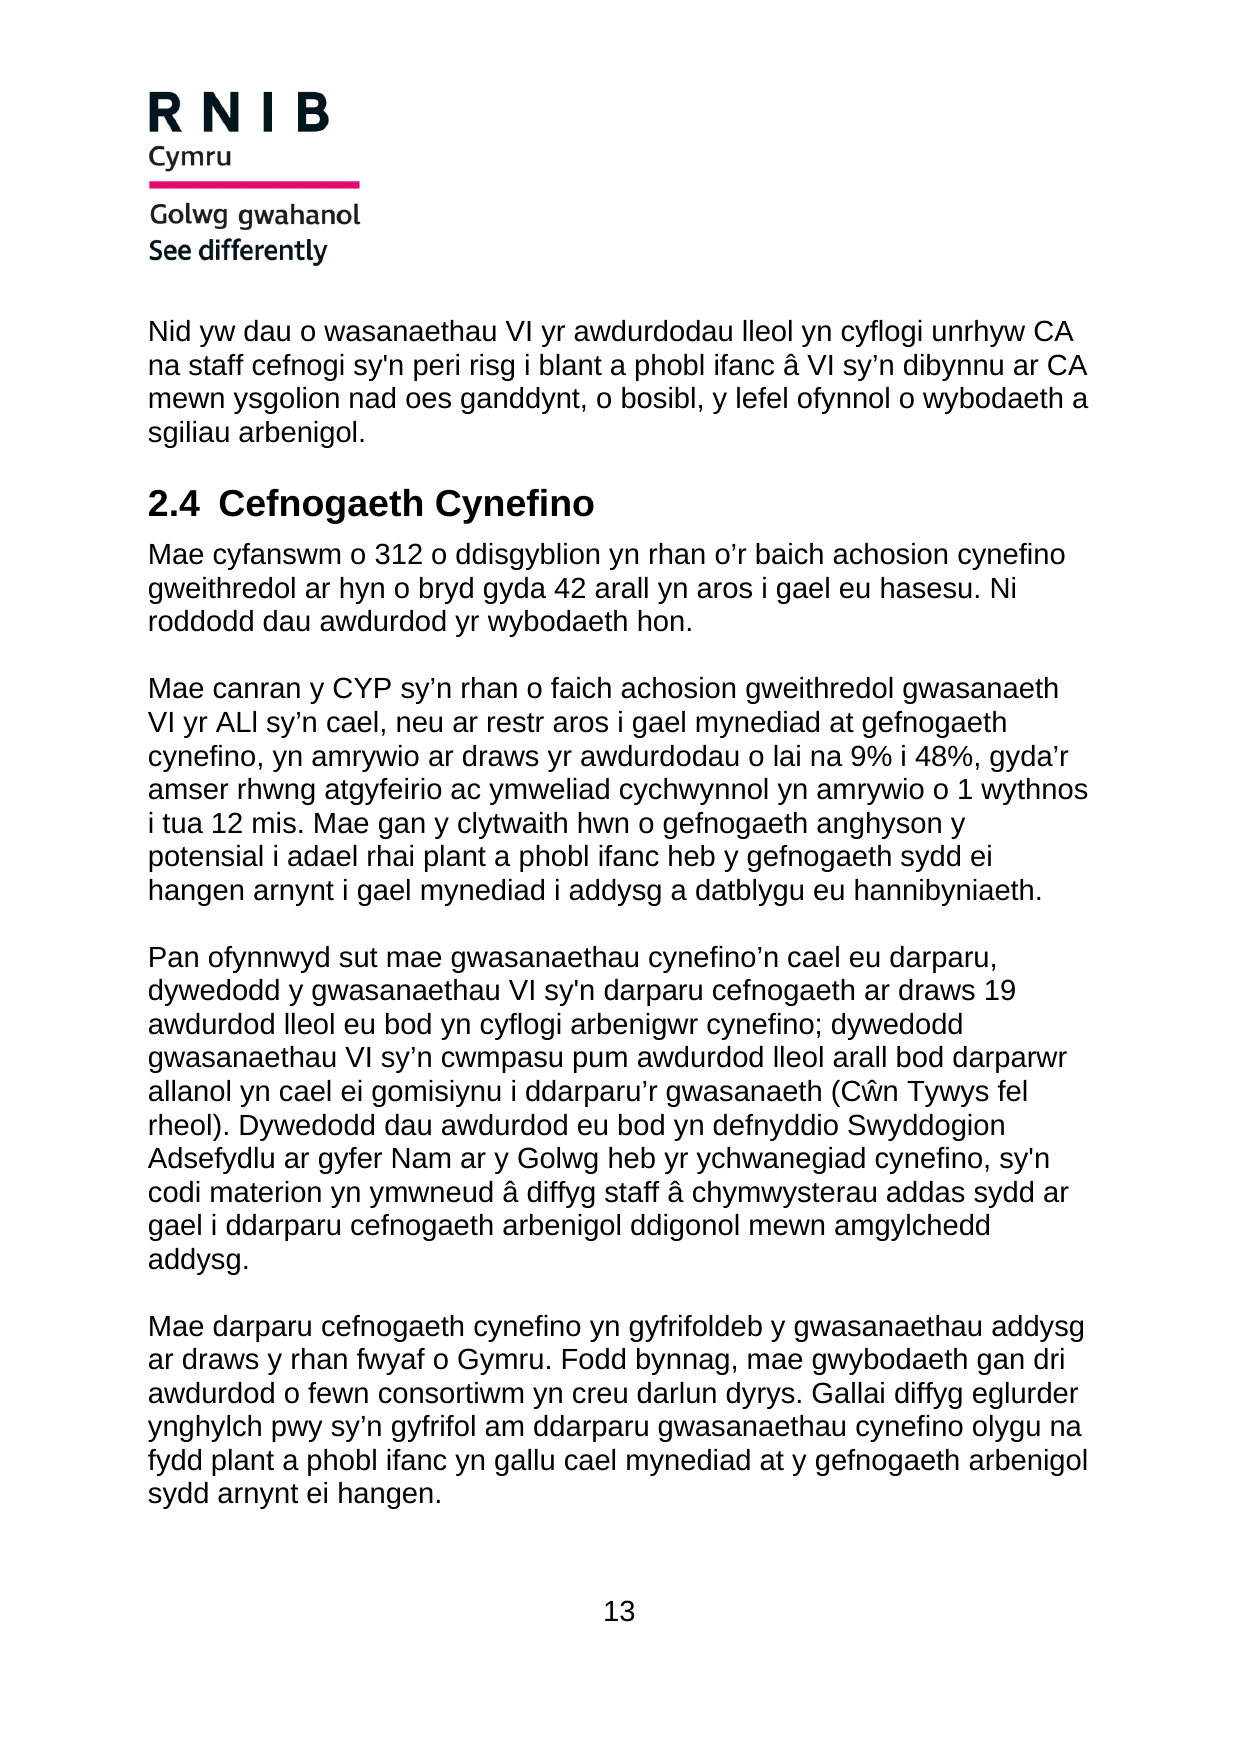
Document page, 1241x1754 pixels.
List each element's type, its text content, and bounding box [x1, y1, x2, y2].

text Mae cyfanswm o 312 o ddisgyblion yn rhan o’r baich achosion cynefino gweithredol ar hyn o bryd gyda 42 arall yn aros i gael eu hasesu. Ni roddodd dau awdurdod yr wybodaeth hon. [148, 537, 1090, 638]
text Nid yw dau o wasanaethau VI yr awdurdodau lleol yn cyflogi unrhyw CA na staff cefnogi sy'n peri risg i blant a phobl ifanc â VI sy’n dibynnu ar CA mewn ysgolion nad oes ganddynt, o bosibl, y lefel ofynnol o wybodaeth a sgiliau arbenigol. [148, 314, 1090, 448]
text Mae darparu cefnogaeth cynefino yn gyfrifoldeb y gwasanaethau addysg ar draws y rhan fwyaf o Gymru. Fodd bynnag, mae gwybodaeth gan dri awdurdod o fewn consortiwm yn creu darlun dyrys. Gallai diffyg eglurder ynghylch pwy sy’n gyfrifol am ddarparu gwasanaethau cynefino olygu na fydd plant a phobl ifanc yn gallu cael mynediad at y gefnogaeth arbenigol sydd arnynt ei hangen. [148, 1309, 1090, 1510]
picture [108, 37, 394, 297]
text Pan ofynnwyd sut mae gwasanaethau cynefino’n cael eu darparu, dywedodd y gwasanaethau VI sy'n darparu cefnogaeth ar draws 19 awdurdod lleol eu bod yn cyflogi arbenigwr cynefino; dywedodd gwasanaethau VI sy’n cwmpasu pum awdurdod lleol arall bod darparwr allanol yn cael ei gomisiynu i ddarparu’r gwasanaeth (Cŵn Tywys fel rheol). Dywedodd dau awdurdod eu bod yn defnyddio Swyddogion Adsefydlu ar gyfer Nam ar y Golwg heb yr ychwanegiad cynefino, sy'n codi materion yn ymwneud â diffyg staff â chymwysterau addas sydd ar gael i ddarparu cefnogaeth arbenigol ddigonol mewn amgylchedd addysg. [148, 940, 1090, 1275]
subtitle Cefnogaeth Cynefino [148, 482, 1090, 525]
text Mae canran y CYP sy’n rhan o faich achosion gweithredol gwasanaeth VI yr ALl sy’n cael, neu ar restr aros i gael mynediad at gefnogaeth cynefino, yn amrywio ar draws yr awdurdodau o lai na 9% i 48%, gyda’r amser rhwng atgyfeirio ac ymweliad cychwynnol yn amrywio o 1 wythnos i tua 12 mis. Mae gan y clytwaith hwn o gefnogaeth anghyson y potensial i adael rhai plant a phobl ifanc heb y gefnogaeth sydd ei hangen arnynt i gael mynediad i addysg a datblygu eu hannibyniaeth. [148, 671, 1090, 906]
